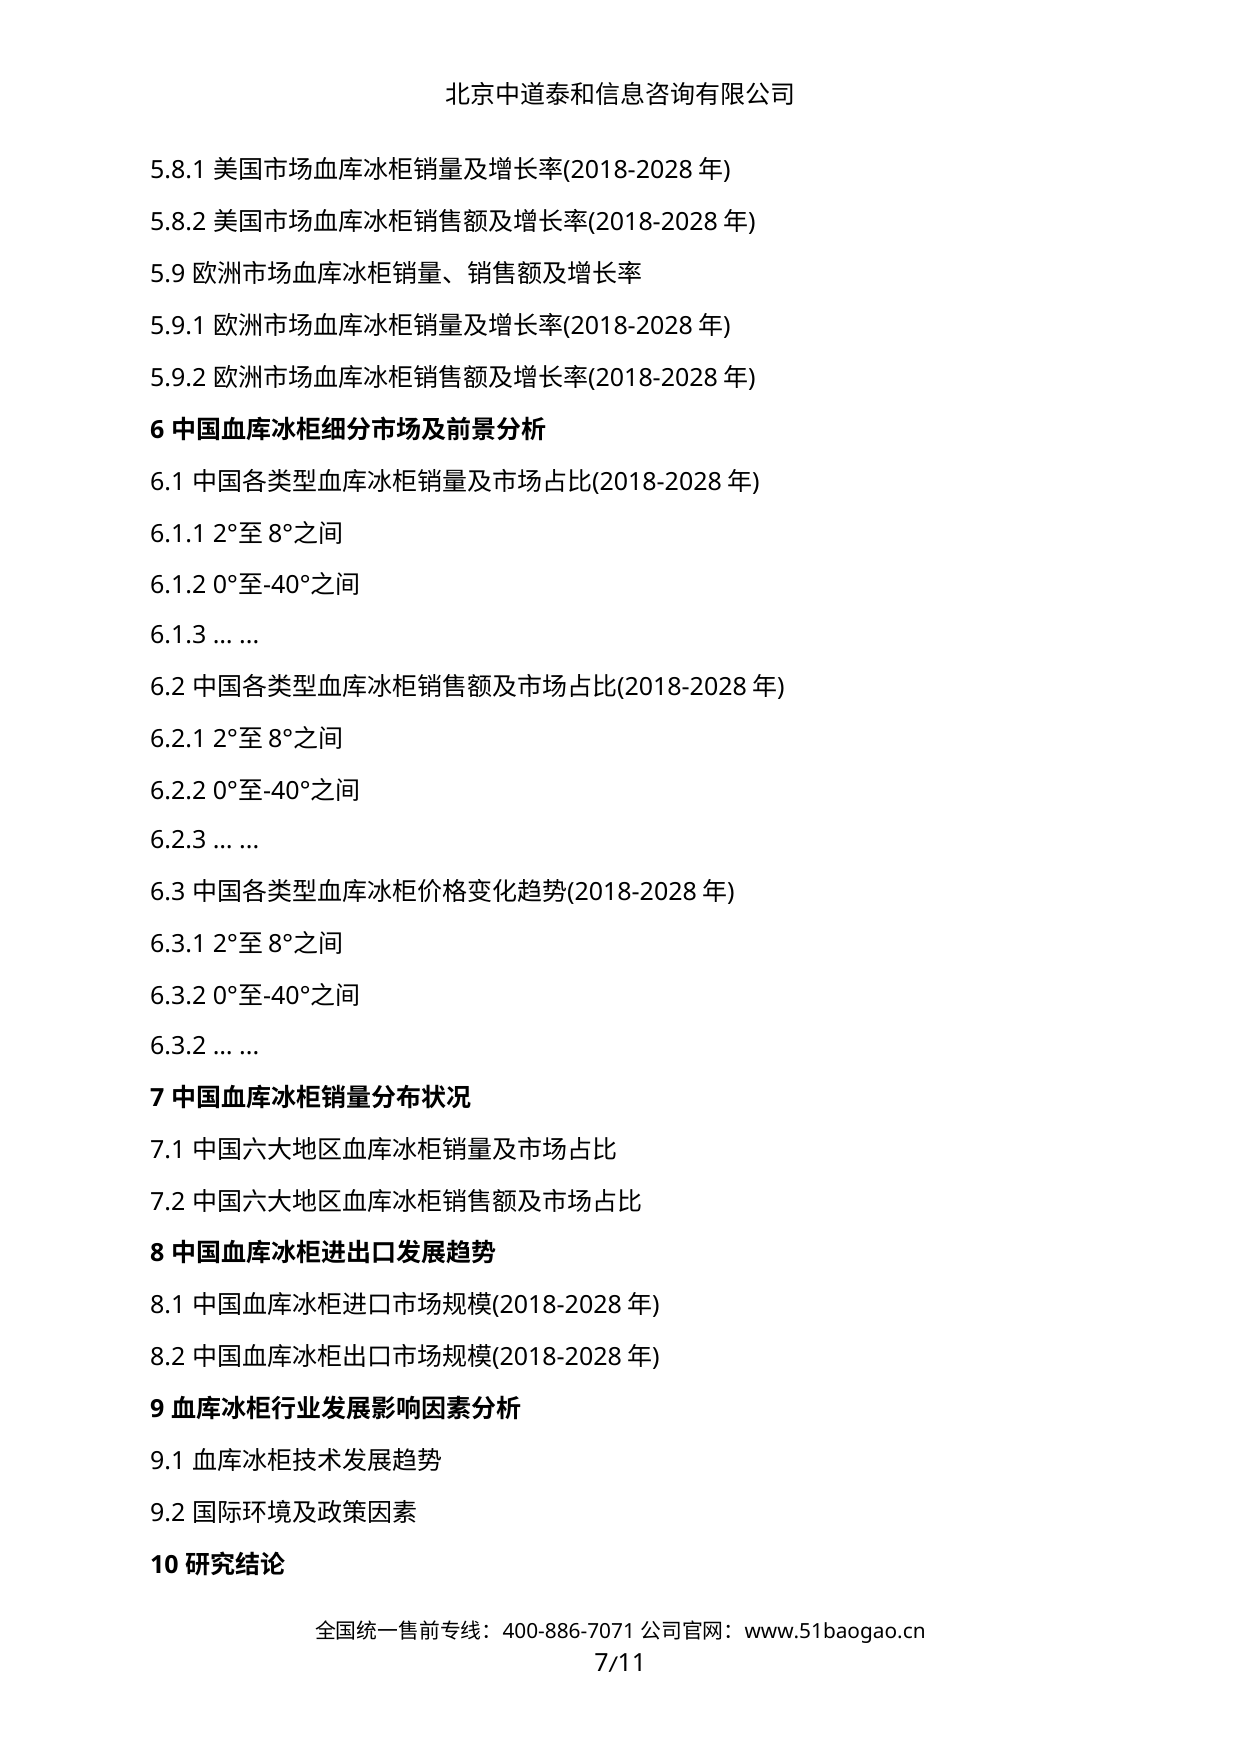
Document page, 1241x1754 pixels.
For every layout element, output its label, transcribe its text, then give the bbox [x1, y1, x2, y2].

text 8 中国血库冰柜进出口发展趋势 [150, 1233, 1090, 1269]
text 9 血库冰柜行业发展影响因素分析 [150, 1388, 1090, 1425]
text 7.1 中国六大地区血库冰柜销量及市场占比 [150, 1129, 1090, 1165]
text 6.1.3 … ... [150, 617, 1090, 651]
text 7.2 中国六大地区血库冰柜销售额及市场占比 [150, 1181, 1090, 1217]
text 9.2 国际环境及政策因素 [150, 1492, 1090, 1528]
text 5.8.2 美国市场血库冰柜销售额及增长率(2018-2028年) [150, 202, 1090, 238]
text 5.9.1 欧洲市场血库冰柜销量及增长率(2018-2028年) [150, 306, 1090, 342]
text 6.2.3 … ... [150, 822, 1090, 856]
text 6.2.1 2°至8°之间 [150, 718, 1090, 755]
text 6.1.2 0°至-40°之间 [150, 565, 1090, 601]
text 6.3.2 … ... [150, 1027, 1090, 1062]
text 6.3.2 0°至-40°之间 [150, 976, 1090, 1012]
text 6.1 中国各类型血库冰柜销量及市场占比(2018-2028年) [150, 461, 1090, 497]
text 6.1.1 2°至8°之间 [150, 513, 1090, 549]
text 6.2.2 0°至-40°之间 [150, 770, 1090, 807]
text 5.9.2 欧洲市场血库冰柜销售额及增长率(2018-2028年) [150, 357, 1090, 394]
text 6.3 中国各类型血库冰柜价格变化趋势(2018-2028年) [150, 872, 1090, 908]
text 8.2 中国血库冰柜出口市场规模(2018-2028年) [150, 1337, 1090, 1373]
text 6 中国血库冰柜细分市场及前景分析 [150, 409, 1090, 446]
text 8.1 中国血库冰柜进口市场规模(2018-2028年) [150, 1285, 1090, 1321]
text 10 研究结论 [150, 1544, 1090, 1580]
text 7 中国血库冰柜销量分布状况 [150, 1077, 1090, 1113]
text 5.8.1 美国市场血库冰柜销量及增长率(2018-2028年) [150, 150, 1090, 186]
text 5.9 欧洲市场血库冰柜销量、销售额及增长率 [150, 254, 1090, 290]
text 6.3.1 2°至8°之间 [150, 924, 1090, 960]
text 9.1 血库冰柜技术发展趋势 [150, 1440, 1090, 1477]
text 6.2 中国各类型血库冰柜销售额及市场占比(2018-2028年) [150, 667, 1090, 703]
